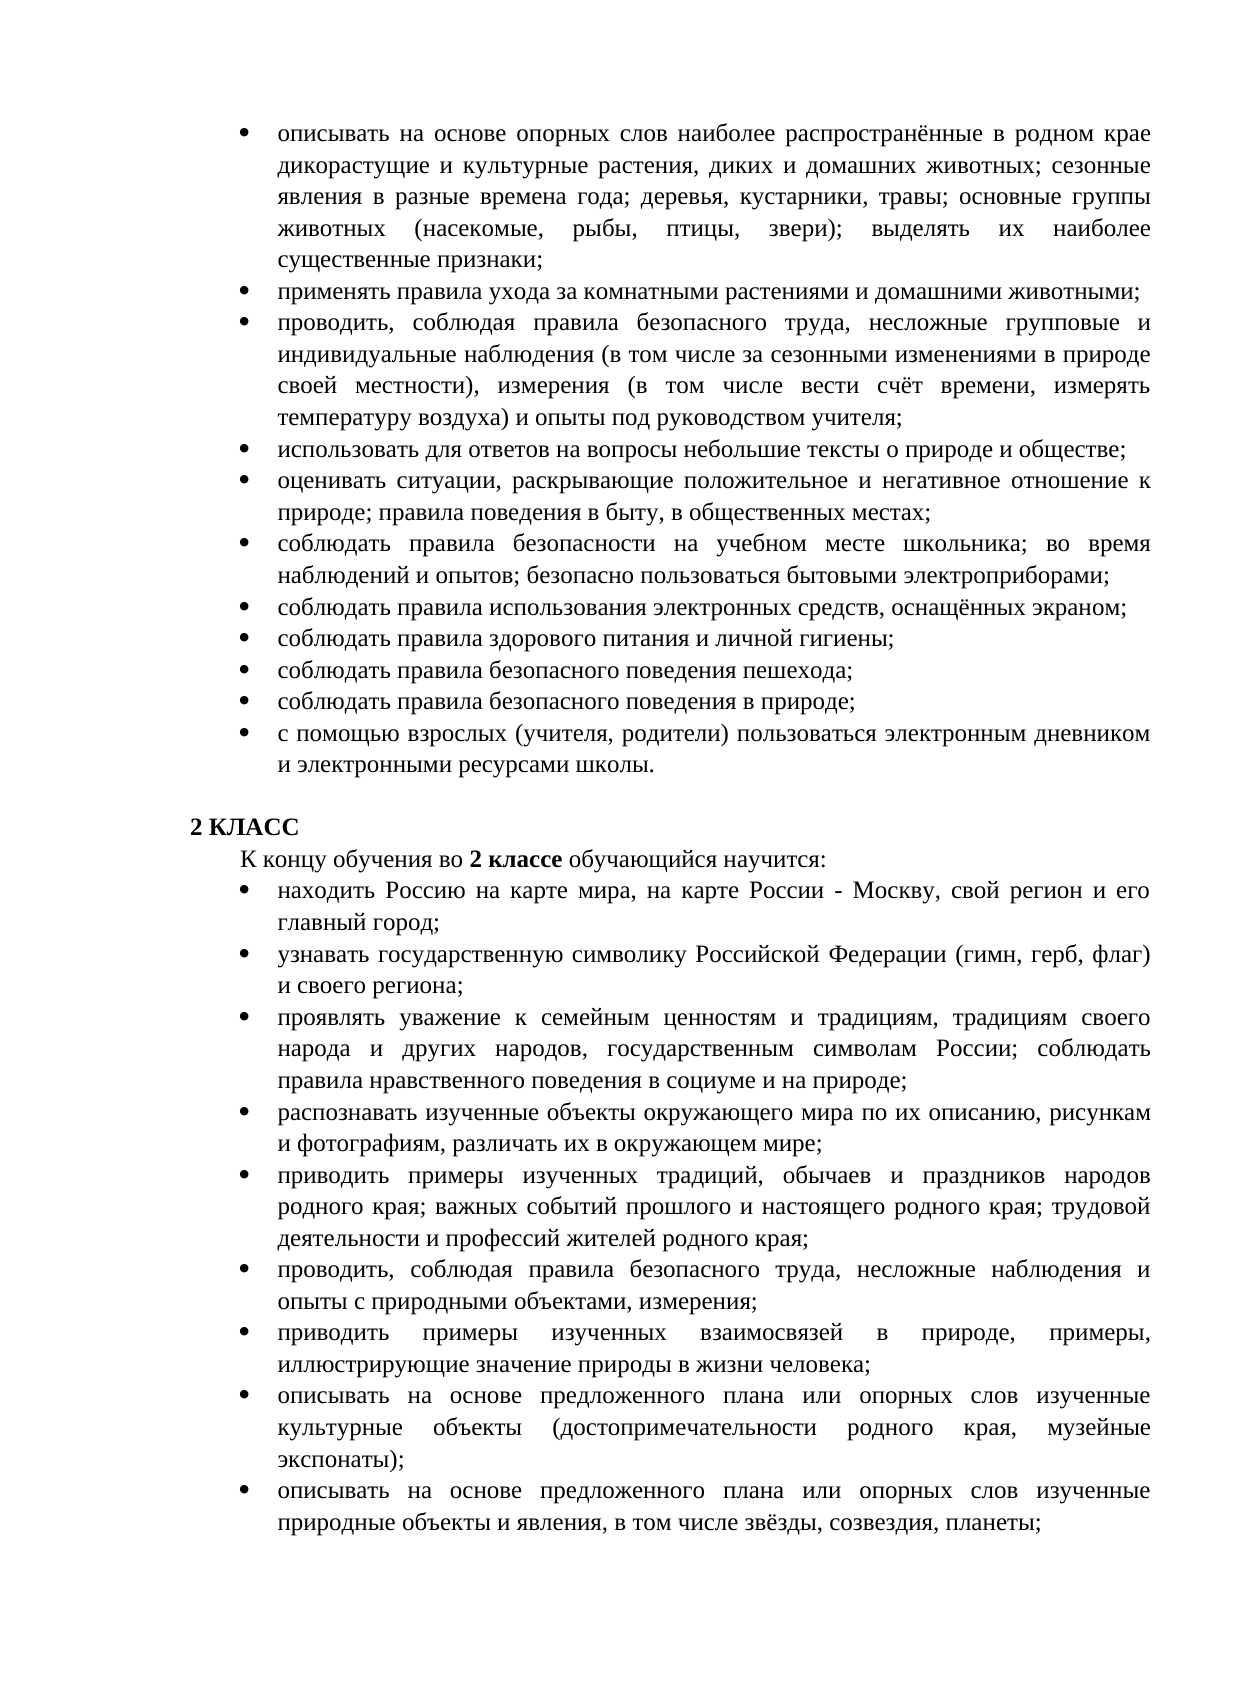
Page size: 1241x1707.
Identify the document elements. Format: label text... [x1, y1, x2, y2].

list находить Россию на карте мира, на карте России - Москву, свой регион и его главный город; [240, 876, 1152, 936]
text К концу обучения во 2 классе обучающийся научится: [177, 844, 1152, 873]
list соблюдать правила безопасности на учебном месте школьника; во время наблюдений и опытов; безопасно пользоваться бытовыми электроприборами; [240, 528, 1152, 589]
list применять правила ухода за комнатными растениями и домашними животными; [240, 276, 1152, 305]
list узнавать государственную символику Российской Федерации (гимн, герб, флаг) и своего региона; [240, 939, 1152, 999]
text 2 КЛАСС [190, 812, 1152, 841]
list соблюдать правила безопасного поведения пешехода; [240, 655, 1152, 683]
list описывать на основе предложенного плана или опорных слов изученные культурные объекты (достопримечательности родного края, музейные экспонаты); [240, 1381, 1152, 1472]
list распознавать изученные объекты окружающего мира по их описанию, рисункам и фотографиям, различать их в окружающем мире; [240, 1097, 1152, 1157]
list проводить, соблюдая правила безопасного труда, несложные групповые и индивидуальные наблюдения (в том числе за сезонными изменениями в природе своей местности), измерения (в том числе вести счёт времени, измерять температуру воздуха) и опыты под руководством учителя; [240, 307, 1152, 431]
list использовать для ответов на вопросы небольшие тексты о природе и обществе; [240, 434, 1152, 462]
list приводить примеры изученных традиций, обычаев и праздников народов родного края; важных событий прошлого и настоящего родного края; трудовой деятельности и профессий жителей родного края; [240, 1160, 1152, 1252]
list описывать на основе опорных слов наиболее распространённые в родном крае дикорастущие и культурные растения, диких и домашних животных; сезонные явления в разные времена года; деревья, кустарники, травы; основные группы животных (насекомые, рыбы, птицы, звери); выделять их наиболее существенные признаки; [240, 118, 1152, 273]
list описывать на основе предложенного плана или опорных слов изученные природные объекты и явления, в том числе звёзды, созвездия, планеты; [240, 1475, 1152, 1536]
list проводить, соблюдая правила безопасного труда, несложные наблюдения и опыты с природными объектами, измерения; [240, 1254, 1152, 1315]
list соблюдать правила безопасного поведения в природе; [240, 686, 1152, 715]
list оценивать ситуации, раскрывающие положительное и негативное отношение к природе; правила поведения в быту, в общественных местах; [240, 465, 1152, 526]
list с помощью взрослых (учителя, родители) пользоваться электронным дневником и электронными ресурсами школы. [240, 718, 1152, 778]
list соблюдать правила здорового питания и личной гигиены; [240, 623, 1152, 652]
list соблюдать правила использования электронных средств, оснащённых экраном; [240, 592, 1152, 620]
list проявлять уважение к семейным ценностям и традициям, традициям своего народа и других народов, государственным символам России; соблюдать правила нравственного поведения в социуме и на природе; [240, 1002, 1152, 1094]
list приводить примеры изученных взаимосвязей в природе, примеры, иллюстрирующие значение природы в жизни человека; [240, 1317, 1152, 1378]
